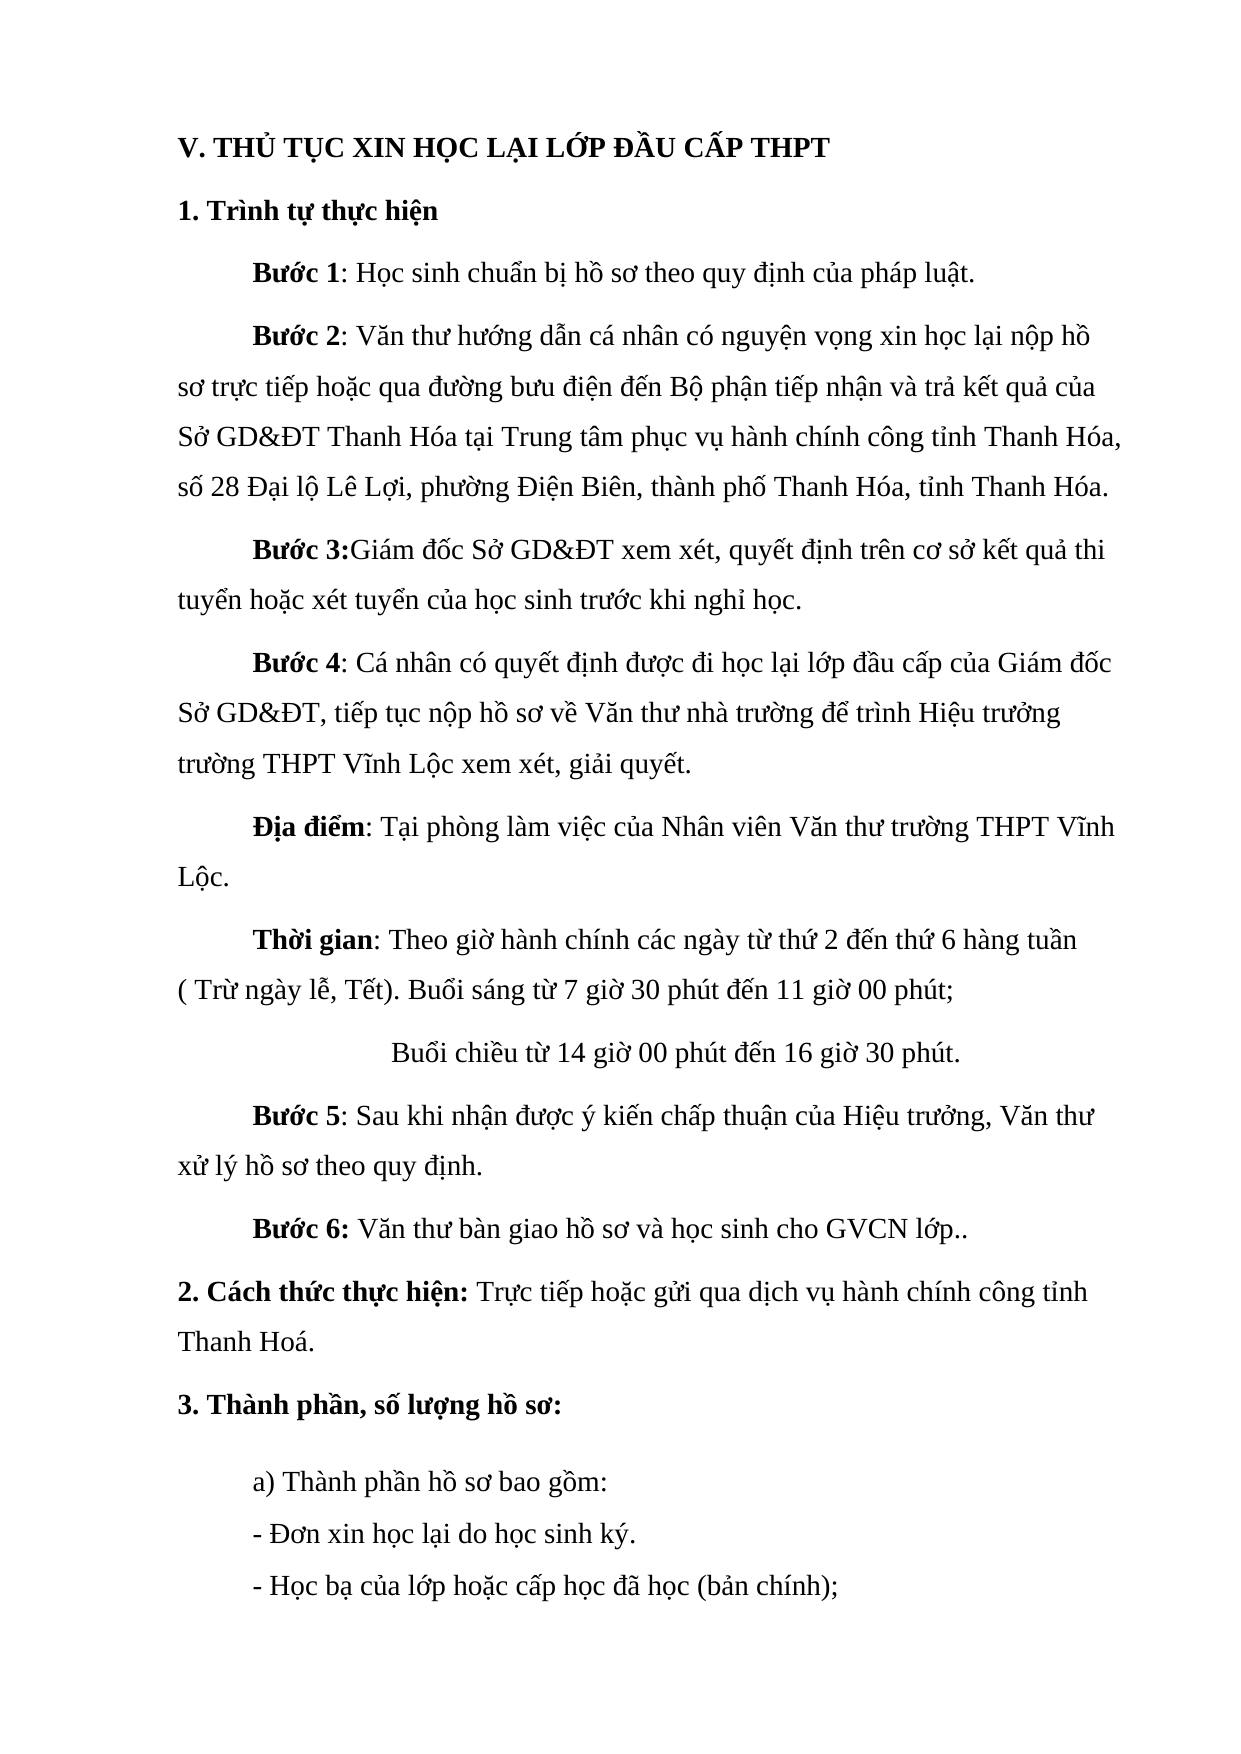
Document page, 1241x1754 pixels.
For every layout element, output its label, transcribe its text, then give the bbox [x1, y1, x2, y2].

text Bước 5: Sau khi nhận được ý kiến chấp thuận của Hiệu trưởng, Văn thư xử lý hồ sơ theo quy định. [177, 1098, 1122, 1182]
text Bước 3:Giám đốc Sở GD&ĐT xem xét, quyết định trên cơ sở kết quả thi tuyển hoặc xét tuyển của học sinh trước khi nghỉ học. [177, 532, 1122, 616]
text 2. Cách thức thực hiện: Trực tiếp hoặc gửi qua dịch vụ hành chính công tỉnh Thanh Hoá. [177, 1274, 1122, 1357]
text Thời gian: Theo giờ hành chính các ngày từ thứ 2 đến thứ 6 hàng tuần ( Trừ ngày lễ, Tết). Buổi sáng từ 7 giờ 30 phút đến 11 giờ 00 phút; [177, 922, 1122, 1006]
text a) Thành phần hồ sơ bao gồm: [177, 1449, 1122, 1502]
text V. THỦ TỤC XIN HỌC LẠI LỚP ĐẦU CẤP THPT [177, 130, 1122, 163]
text 1. Trình tự thực hiện [177, 193, 1122, 226]
text Bước 6: Văn thư bàn giao hồ sơ và học sinh cho GVCN lớp.. [177, 1211, 1122, 1244]
text Bước 1: Học sinh chuẩn bị hồ sơ theo quy định của pháp luật. [177, 256, 1122, 289]
text Địa điểm: Tại phòng làm việc của Nhân viên Văn thư trường THPT Vĩnh Lộc. [177, 809, 1122, 892]
text 3. Thành phần, số lượng hồ sơ: [177, 1387, 1122, 1420]
text Bước 2: Văn thư hướng dẫn cá nhân có nguyện vọng xin học lại nộp hồ sơ trực tiếp hoặc qua đường bưu điện đến Bộ phận tiếp nhận và trả kết quả của Sở GD&ĐT Thanh Hóa tại Trung tâm phục vụ hành chính công tỉnh Thanh Hóa, số 28 Đại lộ Lê Lợi, phường Điện Biên, thành phố Thanh Hóa, tỉnh Thanh Hóa. [177, 318, 1122, 419]
text - Học bạ của lớp hoặc cấp học đã học (bản chính); [177, 1554, 1122, 1606]
text Bước 2: Văn thư hướng dẫn cá nhân có nguyện vọng xin học lại nộp hồ sơ trực tiếp hoặc qua đường bưu điện đến Bộ phận tiếp nhận và trả kết quả của Sở GD&ĐT Thanh Hóa tại Trung tâm phục vụ hành chính công tỉnh Thanh Hóa, số 28 Đại lộ Lê Lợi, phường Điện Biên, thành phố Thanh Hóa, tỉnh Thanh Hóa. [177, 452, 1122, 503]
text Buổi chiều từ 14 giờ 00 phút đến 16 giờ 30 phút. [177, 1035, 1122, 1068]
text - Đơn xin học lại do học sinh ký. [177, 1502, 1122, 1554]
text Bước 4: Cá nhân có quyết định được đi học lại lớp đầu cấp của Giám đốc Sở GD&ĐT, tiếp tục nộp hồ sơ về Văn thư nhà trường để trình Hiệu trưởng trường THPT Vĩnh Lộc xem xét, giải quyết. [177, 645, 1122, 779]
